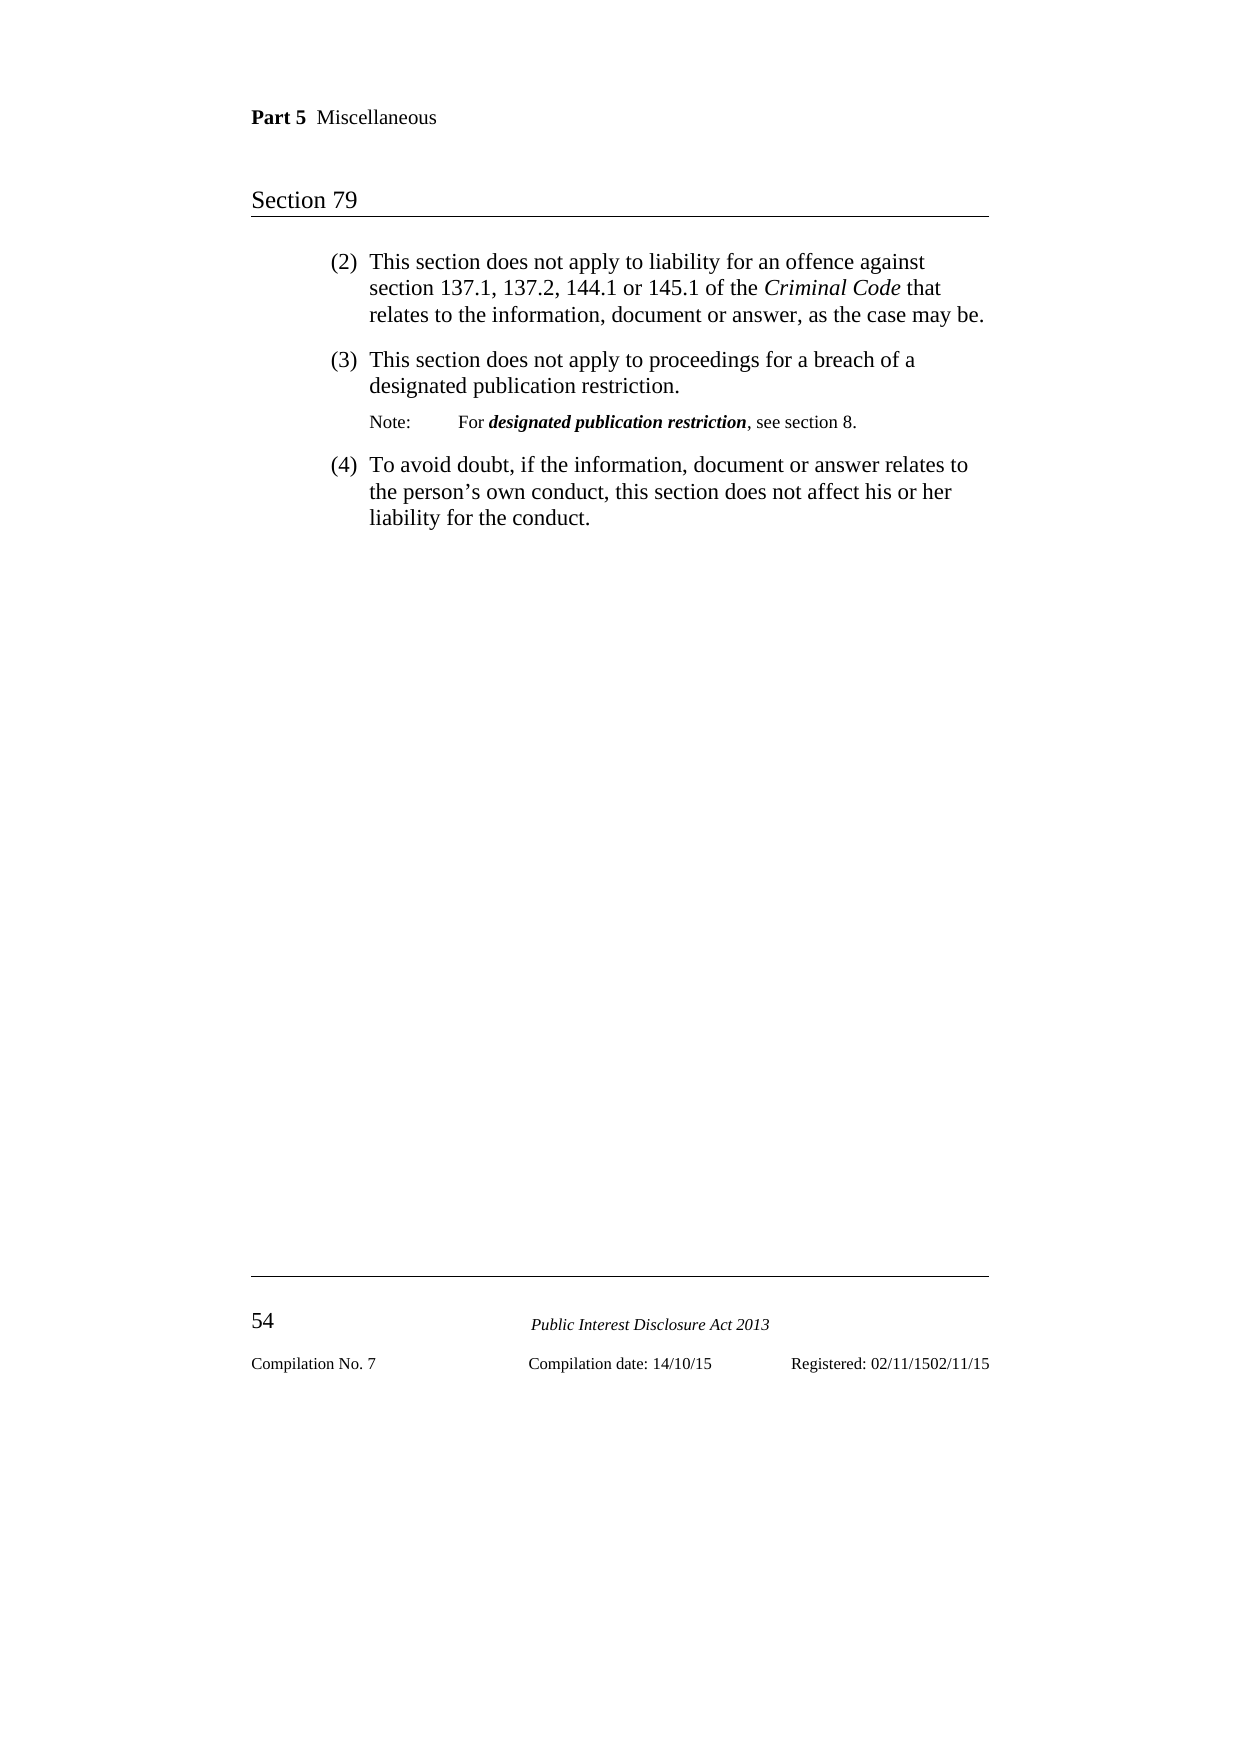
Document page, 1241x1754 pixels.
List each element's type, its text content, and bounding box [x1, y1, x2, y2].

text (3) This section does not apply to proceedings for a breach of a designated publication restriction. [251, 346, 989, 398]
text (2) This section does not apply to liability for an offence against section 137.1, 137.2, 144.1 or 145.1 of the Criminal Code that relates to the information, document or answer, as the case may be. [251, 248, 989, 327]
text (4) To avoid doubt, if the information, document or answer relates to the person’s own conduct, this section does not affect his or her liability for the conduct. [251, 452, 989, 531]
text Note: For designated publication restriction, see section 8. [369, 411, 989, 433]
